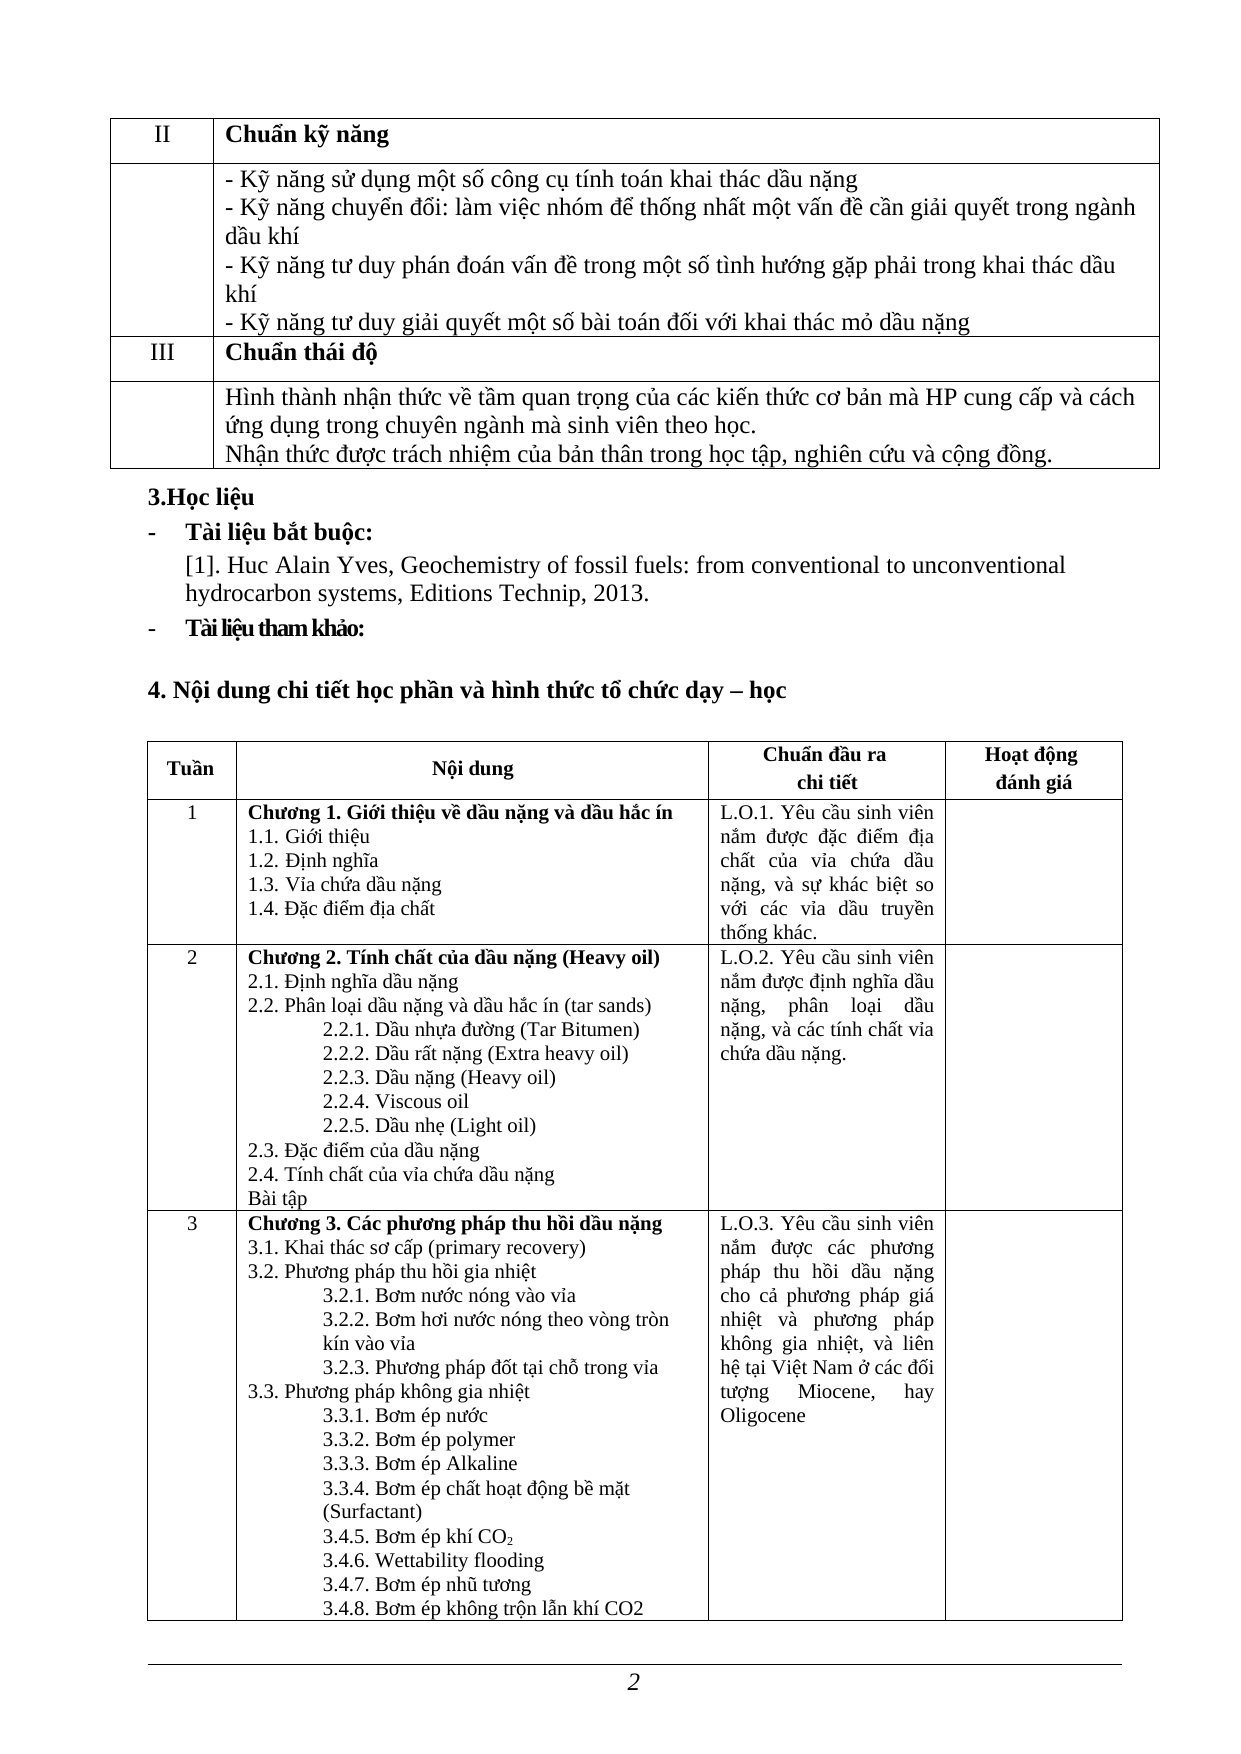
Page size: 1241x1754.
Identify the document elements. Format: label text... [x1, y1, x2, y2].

table_cell [946, 945, 1122, 1210]
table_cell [237, 1211, 708, 1620]
table_cell Hình thành nhận thức về tầm quan trọng của các kiến thức cơ bản mà HP cung cấp và cách ứng dụng trong chuyên ngành mà sinh viên theo học. Nhận thức được trách nhiệm của bản thân trong học tập, nghiên cứu và cộng đồng. [214, 382, 1159, 468]
table_cell [946, 1211, 1122, 1620]
text [1]. Huc Alain Yves, Geochemistry of fossil fuels: from conventional to unconventional hydrocarbon systems, Editions Technip, 2013. [185, 550, 1122, 607]
table_cell - Kỹ năng sử dụng một số công cụ tính toán khai thác dầu nặng - Kỹ năng chuyển đổi: làm việc nhóm để thống nhất một vấn đề cần giải quyết trong ngành dầu khí - Kỹ năng tư duy phán đoán vấn đề trong một số tình hướng gặp phải trong khai thác dầu khí - Kỹ năng tư duy giải quyết một số bài toán đối với khai thác mỏ dầu nặng [214, 164, 1159, 336]
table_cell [709, 1211, 945, 1620]
table_cell [111, 164, 213, 336]
table_cell 3 [148, 1211, 236, 1620]
table_cell [946, 800, 1122, 944]
table_cell 1 [148, 800, 236, 944]
table_header Tuần [148, 742, 236, 798]
table_cell Chuẩn thái độ [214, 337, 1159, 381]
table_cell L.O.1. Yêu cầu sinh viên nắm được đặc điểm địa chất của vỉa chứa dầu nặng, và sự khác biệt so với các vỉa dầu truyền thống khác. [709, 800, 945, 944]
table_cell III [111, 337, 213, 381]
table_header Hoạt động đánh giá [946, 742, 1122, 798]
table_cell II [111, 119, 213, 163]
table_header Nội dung [237, 742, 708, 798]
table_cell Chuẩn kỹ năng [214, 119, 1159, 163]
table_cell L.O.2. Yêu cầu sinh viên nắm được định nghĩa dầu nặng, phân loại dầu nặng, và các tính chất vỉa chứa dầu nặng. [709, 945, 945, 1210]
list Tài liệu bắt buộc: [148, 517, 1122, 545]
table_header Chuẩn đầu ra chi tiết [709, 742, 945, 798]
table_cell Chương 2. Tính chất của dầu nặng (Heavy oil) 2.1. Định nghĩa dầu nặng 2.2. Phân loại dầu nặng và dầu hắc ín (tar sands) 2.2.1. Dầu nhựa đường (Tar Bitumen) 2.2.2. Dầu rất nặng (Extra heavy oil) 2.2.3. Dầu nặng (Heavy oil) 2.2.4. Viscous oil 2.2.5. Dầu nhẹ (Light oil) 2.3. Đặc điểm của dầu nặng 2.4. Tính chất của vỉa chứa dầu nặng Bài tập [237, 945, 708, 1210]
table_cell [111, 382, 213, 468]
list Tài liệu tham khảo: [148, 613, 1122, 642]
text 4. Nội dung chi tiết học phần và hình thức tổ chức dạy – học [148, 675, 1122, 704]
table_cell Chương 1. Giới thiệu về dầu nặng và dầu hắc ín Giới thiệu Định nghĩa Vỉa chứa dầu nặng 1.4. Đặc điểm địa chất [237, 800, 708, 944]
table_cell 2 [148, 945, 236, 1210]
text 3.Học liệu [148, 482, 1122, 510]
